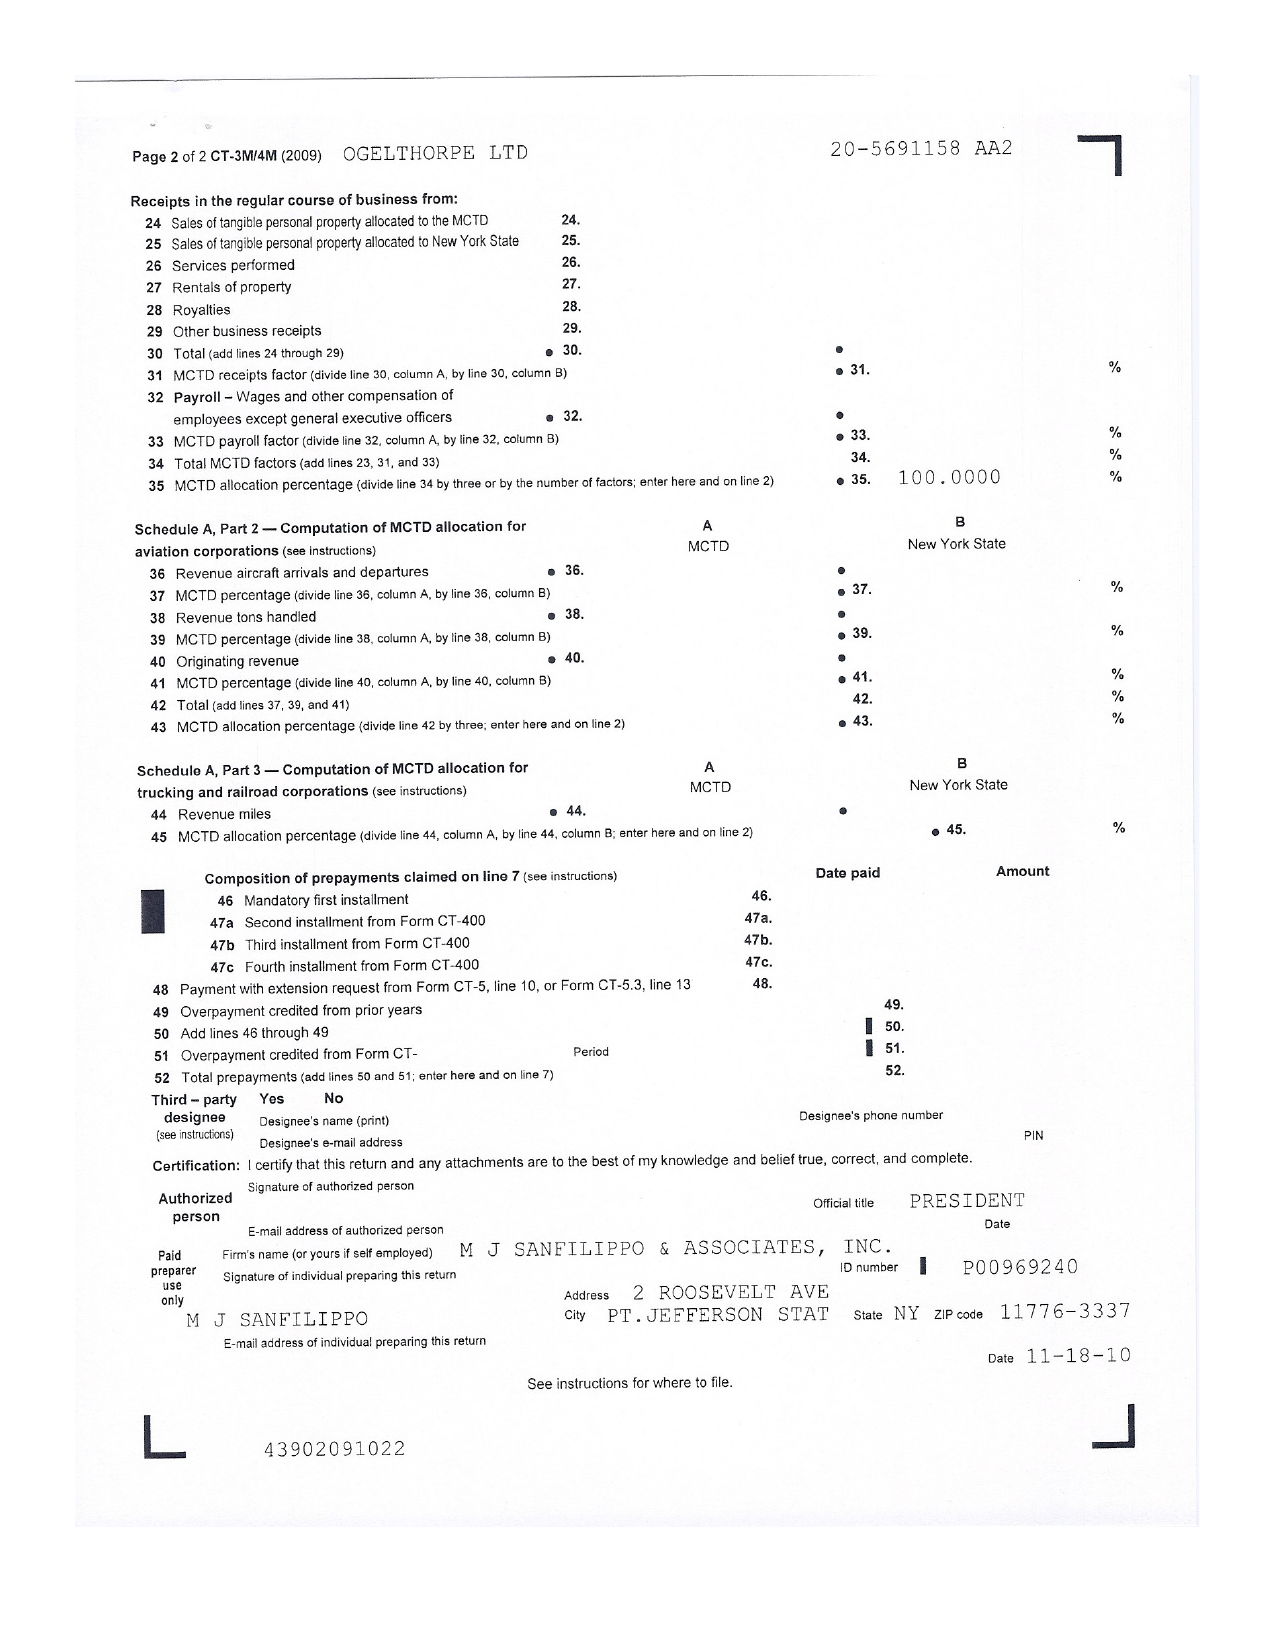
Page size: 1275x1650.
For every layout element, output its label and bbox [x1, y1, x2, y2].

picture [75, 75, 1200, 1527]
